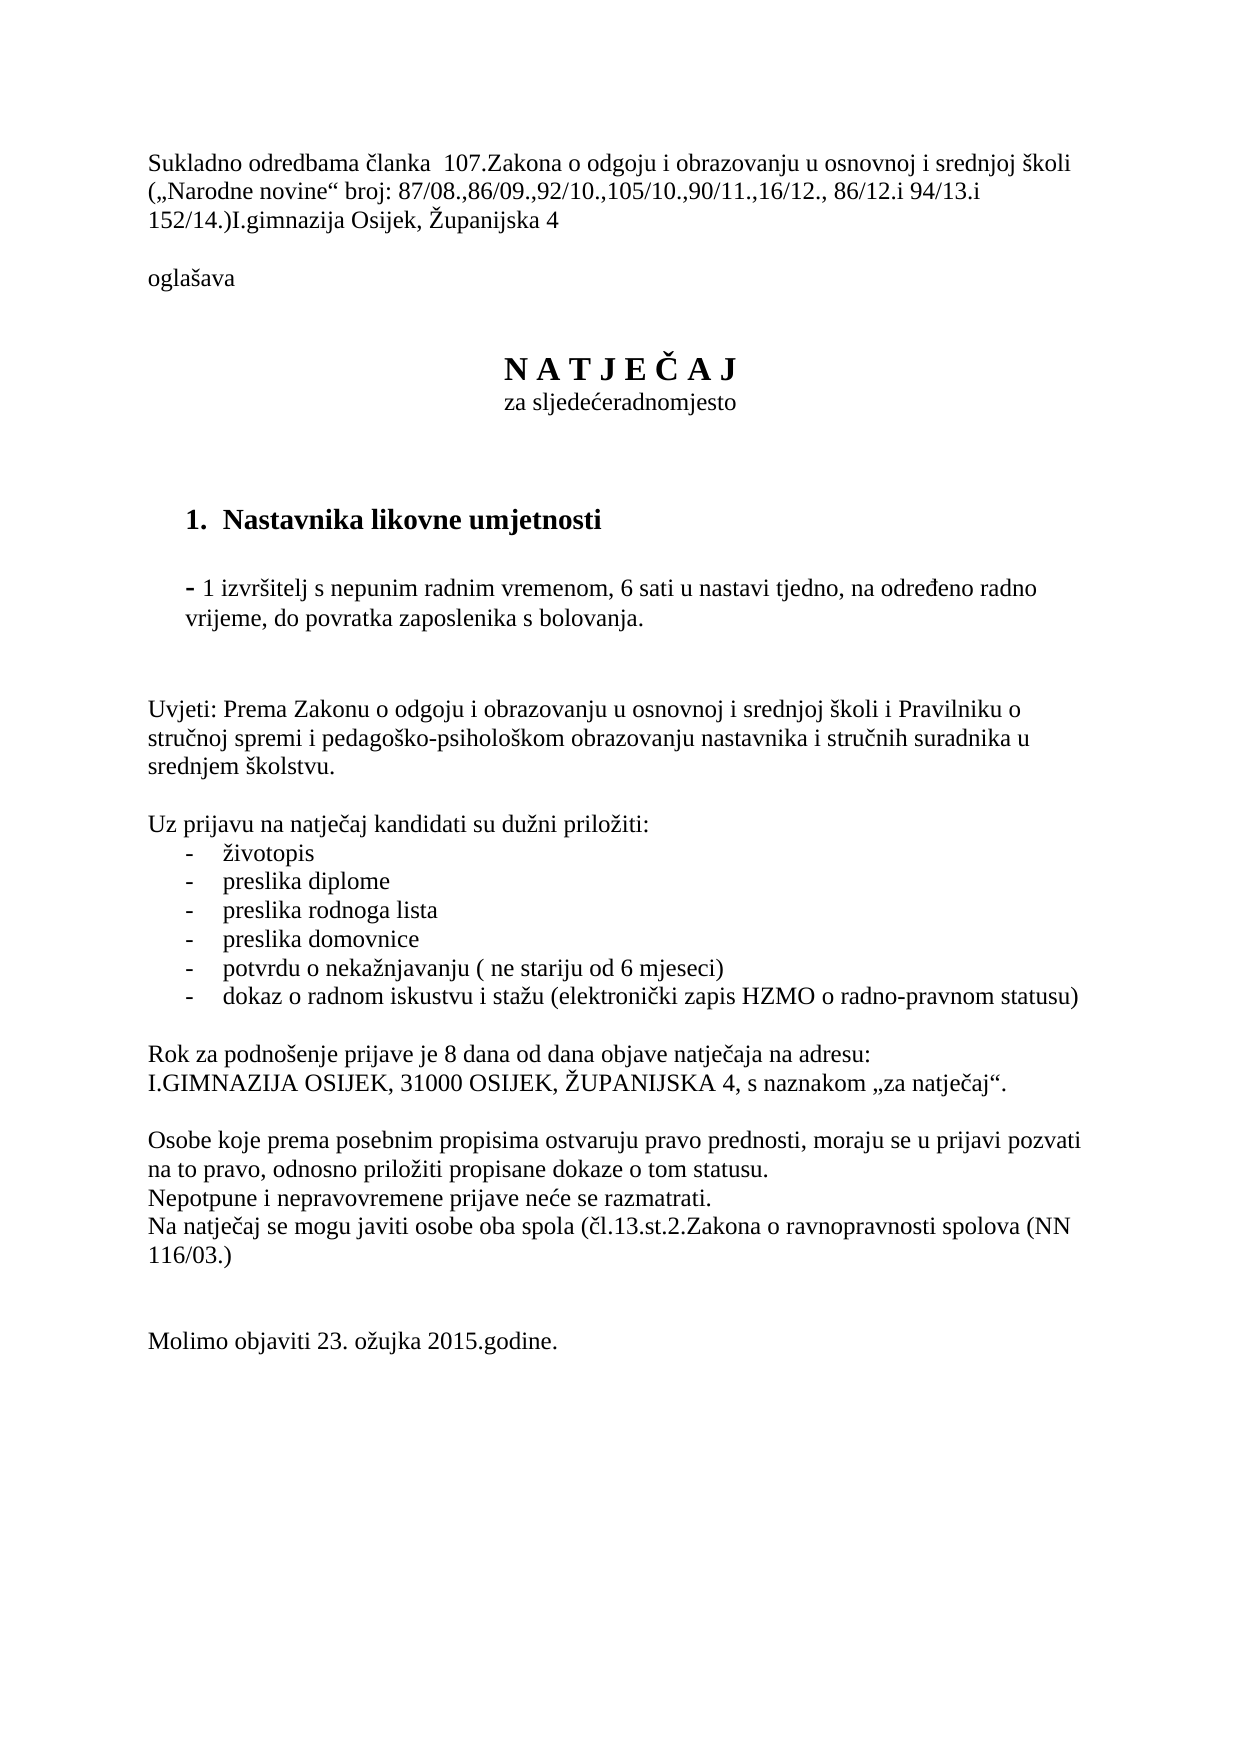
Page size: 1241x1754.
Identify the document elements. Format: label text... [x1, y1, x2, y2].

text - 1 izvršitelj s nepunim radnim vremenom, 6 sati u nastavi tjedno, na određeno radno vrijeme, do povratka zaposlenika s bolovanja. [185, 569, 1093, 632]
text Nepotpune i nepravovremene prijave neće se razmatrati. [148, 1183, 1093, 1211]
list Nastavnika likovne umjetnosti [185, 502, 1093, 536]
text Uz prijavu na natječaj kandidati su dužni priložiti: [148, 809, 1093, 838]
text Na natječaj se mogu javiti osobe oba spola (čl.13.st.2.Zakona o ravnopravnosti spolova (NN 116/03.) [148, 1211, 1093, 1269]
text oglašava [148, 263, 1093, 291]
list preslika diplome [185, 866, 1093, 895]
text Rok za podnošenje prijave je 8 dana od dana objave natječaja na adresu: [148, 1039, 1093, 1068]
text za sljedećeradnomjesto [148, 387, 1093, 416]
list potvrdu o nekažnjavanju ( ne stariju od 6 mjeseci) [185, 953, 1093, 981]
text Molimo objaviti 23. ožujka 2015.godine. [148, 1326, 1093, 1355]
text I.GIMNAZIJA OSIJEK, 31000 OSIJEK, ŽUPANIJSKA 4, s naznakom „za natječaj“. [148, 1068, 1093, 1096]
list životopis [185, 838, 1093, 866]
text Uvjeti: Prema Zakonu o odgoju i obrazovanju u osnovnoj i srednjoj školi i Pravilniku o stručnoj spremi i pedagoško-psihološkom obrazovanju nastavnika i stručnih suradnika u srednjem školstvu. [148, 694, 1093, 780]
list dokaz o radnom iskustvu i stažu (elektronički zapis HZMO o radno-pravnom statusu) [185, 981, 1093, 1010]
list preslika rodnoga lista [185, 895, 1093, 924]
text N A T J E Č A J [148, 349, 1093, 387]
list preslika domovnice [185, 924, 1093, 953]
text Sukladno odredbama članka 107.Zakona o odgoju i obrazovanju u osnovnoj i srednjoj školi („Narodne novine“ broj: 87/08.,86/09.,92/10.,105/10.,90/11.,16/12., 86/12.i 94/13.i 152/14.)I.gimnazija Osijek, Županijska 4 [148, 148, 1093, 234]
text Osobe koje prema posebnim propisima ostvaruju pravo prednosti, moraju se u prijavi pozvati na to pravo, odnosno priložiti propisane dokaze o tom statusu. [148, 1125, 1093, 1183]
